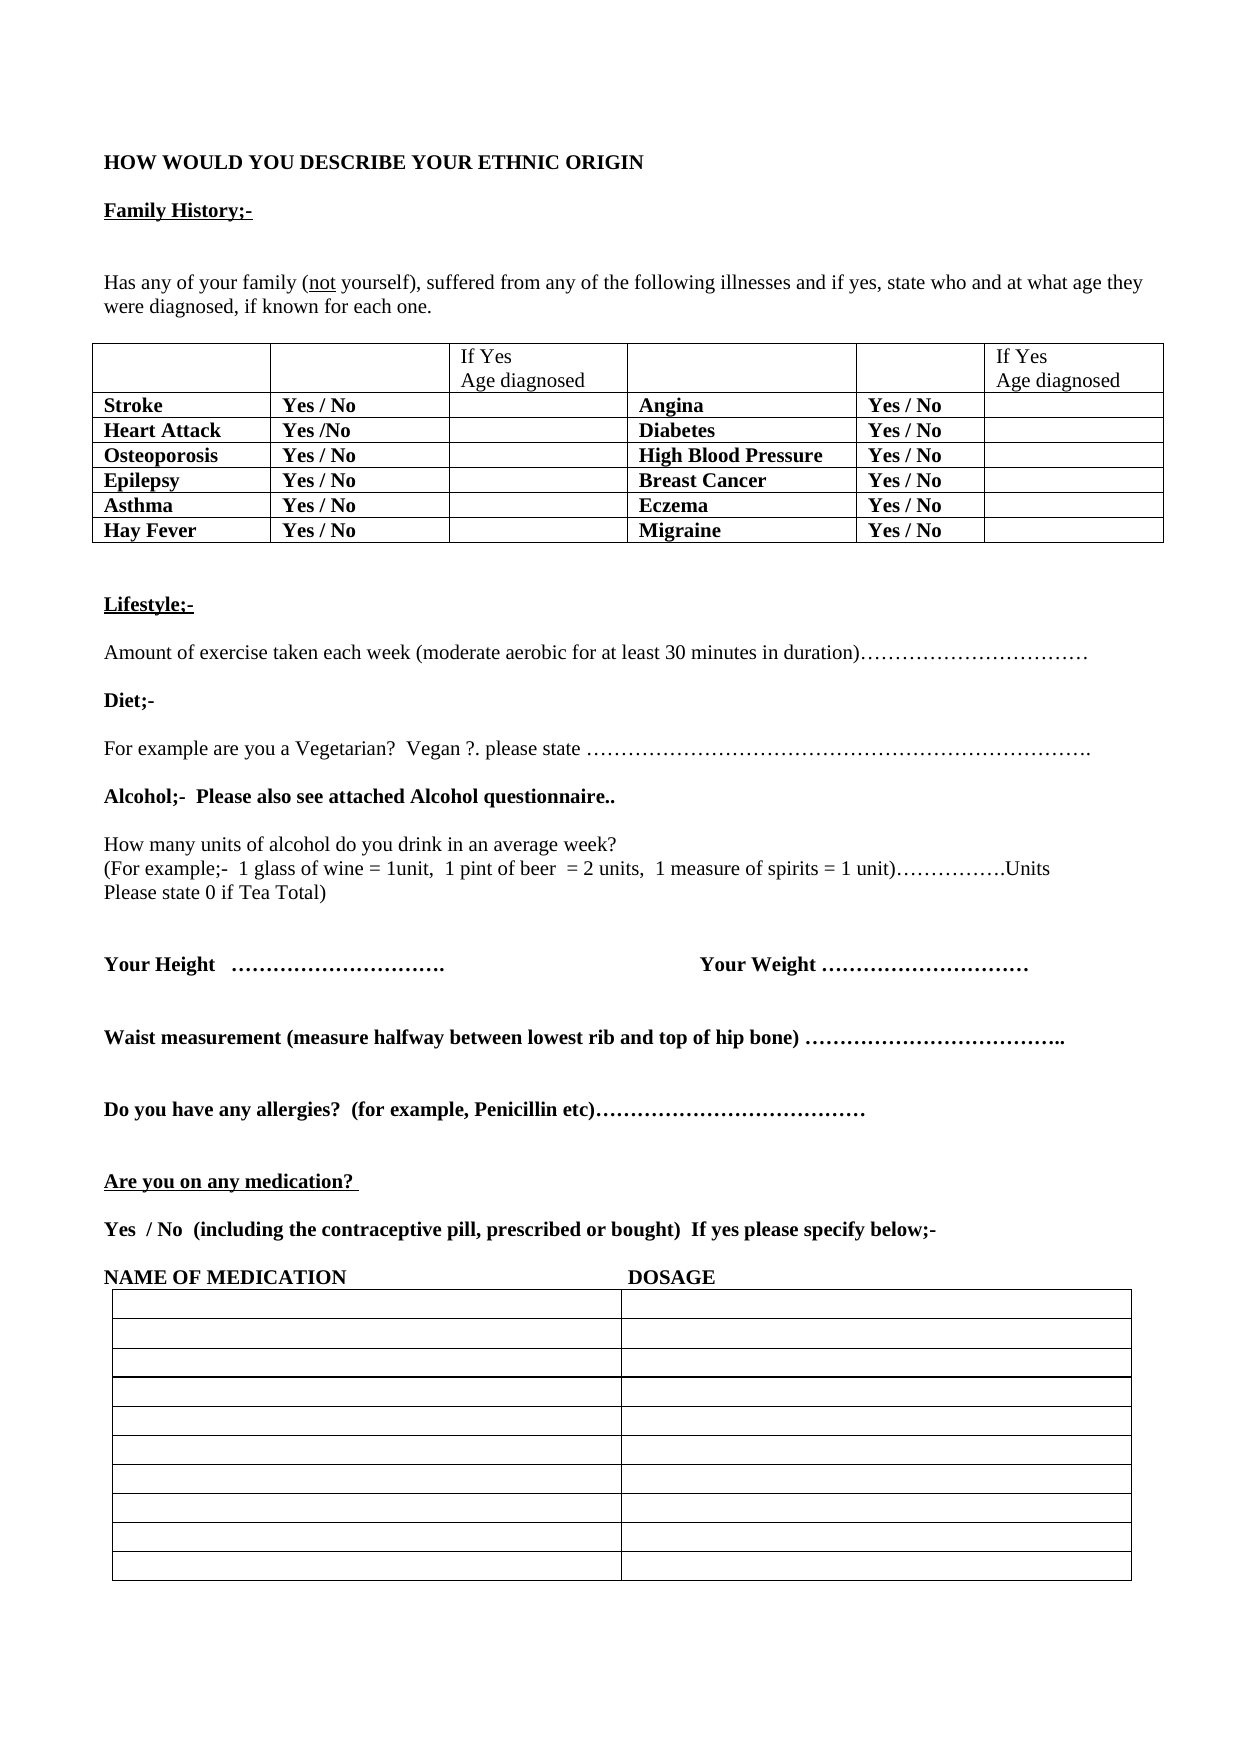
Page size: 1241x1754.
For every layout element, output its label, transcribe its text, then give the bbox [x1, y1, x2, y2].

table_cell [113, 1407, 621, 1434]
table_cell Heart Attack [93, 418, 270, 442]
table_cell [113, 1349, 621, 1376]
text How many units of alcohol do you drink in an average week? [103, 832, 1152, 856]
table_header [622, 1290, 1131, 1318]
table_cell [450, 468, 627, 492]
table_cell [113, 1465, 621, 1493]
text Please state 0 if Tea Total) [103, 880, 1152, 904]
table_cell Breast Cancer [628, 468, 856, 492]
table_cell Yes / No [271, 443, 449, 467]
text Do you have any allergies? (for example, Penicillin etc)………………………………… [103, 1097, 1152, 1121]
text Has any of your family (not yourself), suffered from any of the following illnesses and if yes, state who and at what age they were diagnosed, if known for each one. [103, 270, 1152, 318]
table_cell Eczema [628, 493, 856, 517]
table_cell Yes / No [857, 393, 984, 417]
table_cell Yes / No [857, 443, 984, 467]
table_cell [450, 493, 627, 517]
table_cell [113, 1319, 621, 1347]
text Family History;- [103, 198, 1152, 222]
table_cell Stroke [93, 393, 270, 417]
table_cell Yes / No [271, 468, 449, 492]
table_cell Yes / No [857, 468, 984, 492]
table_cell Osteoporosis [93, 443, 270, 467]
table_cell [450, 518, 627, 542]
table_header [628, 344, 856, 392]
text HOW WOULD YOU DESCRIBE YOUR ETHNIC ORIGIN [103, 150, 1152, 174]
table_header If Yes Age diagnosed [985, 344, 1163, 392]
table_cell Migraine [628, 518, 856, 542]
table_cell Yes / No [271, 493, 449, 517]
text Your Height …………………………. Your Weight ………………………… [103, 952, 1152, 976]
table_cell [622, 1436, 1131, 1464]
table_cell [622, 1378, 1131, 1406]
table_cell Epilepsy [93, 468, 270, 492]
table_cell [113, 1552, 621, 1580]
text Amount of exercise taken each week (moderate aerobic for at least 30 minutes in duration)…………………………… [103, 639, 1152, 664]
table_cell [113, 1494, 621, 1522]
table_cell High Blood Pressure [628, 443, 856, 467]
table_cell Yes / No [857, 518, 984, 542]
table_cell [450, 443, 627, 467]
table_header [857, 344, 984, 392]
table_cell Hay Fever [93, 518, 270, 542]
table_cell Yes / No [271, 393, 449, 417]
table_cell [622, 1552, 1131, 1580]
table_cell [622, 1523, 1131, 1551]
table_cell Diabetes [628, 418, 856, 442]
table_cell Yes / No [857, 493, 984, 517]
table_cell [985, 518, 1163, 542]
text NAME OF MEDICATION DOSAGE [103, 1265, 1152, 1289]
table_cell [450, 418, 627, 442]
table_cell [985, 468, 1163, 492]
table_cell [985, 493, 1163, 517]
text For example are you a Vegetarian? Vegan ?. please state ………………………………………………………………. [103, 736, 1152, 760]
table_cell [622, 1319, 1131, 1347]
table_cell [113, 1523, 621, 1551]
table_cell [985, 393, 1163, 417]
text Lifestyle;- [103, 591, 1152, 616]
text Diet;- [103, 688, 1152, 712]
table_cell [985, 443, 1163, 467]
table_cell Angina [628, 393, 856, 417]
text Yes / No (including the contraceptive pill, prescribed or bought) If yes please specify below;- [103, 1217, 1152, 1241]
table_cell [985, 418, 1163, 442]
table_header [93, 344, 270, 392]
table_header If Yes Age diagnosed [450, 344, 627, 392]
text Alcohol;- Please also see attached Alcohol questionnaire.. [103, 784, 1152, 808]
table_cell Asthma [93, 493, 270, 517]
table_cell [622, 1465, 1131, 1493]
table_cell Yes / No [857, 418, 984, 442]
text Are you on any medication? [103, 1169, 1152, 1193]
table_header [113, 1290, 621, 1318]
table_header [271, 344, 449, 392]
table_cell [622, 1407, 1131, 1434]
table_cell [622, 1349, 1131, 1376]
table_cell [450, 393, 627, 417]
table_cell [622, 1494, 1131, 1522]
table_cell [113, 1436, 621, 1464]
table_cell [113, 1378, 621, 1406]
text (For example;- 1 glass of wine = 1unit, 1 pint of beer = 2 units, 1 measure of spirits = 1 unit)…………….Units [103, 856, 1152, 880]
text Waist measurement (measure halfway between lowest rib and top of hip bone) ……………………………….. [103, 1024, 1152, 1049]
table_cell Yes /No [271, 418, 449, 442]
table_cell Yes / No [271, 518, 449, 542]
